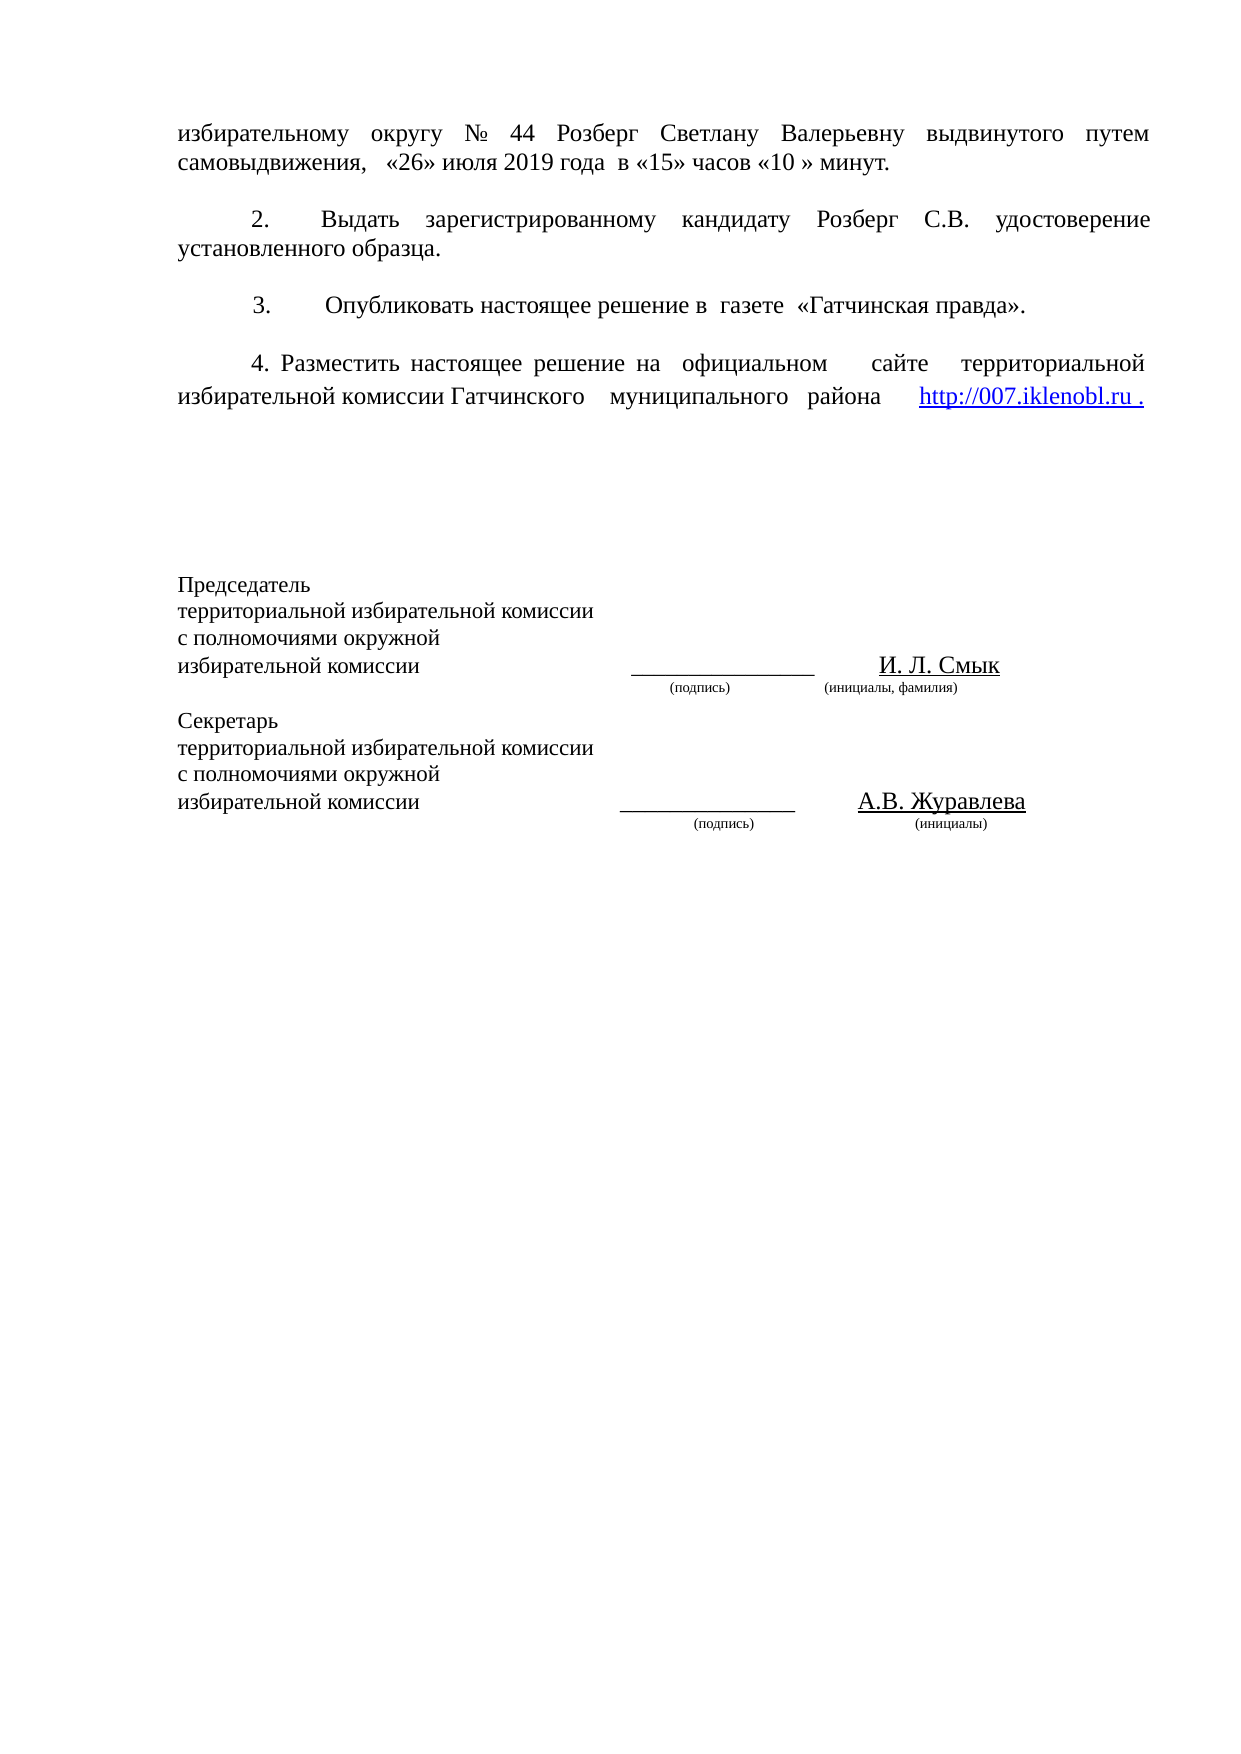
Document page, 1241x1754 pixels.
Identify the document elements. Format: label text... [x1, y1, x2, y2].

text с полномочиями окружной [177, 623, 1150, 650]
text 2. Выдать зарегистрированному кандидату Розберг С.В. удостоверение установленного образца. [177, 204, 1151, 262]
text 4. Разместить настоящее решение на официальном сайте территориальной избирательной комиссии Гатчинского муниципального района http://007.iklenobl.ru . [177, 348, 1145, 410]
text избирательной комиссии ______________ А.В. Журавлева [177, 786, 1152, 815]
text (подпись) (инициалы) [177, 815, 1152, 832]
text Председатель [177, 571, 1150, 597]
text Секретарь [177, 707, 1150, 734]
text (подпись) (инициалы, фамилия) [177, 679, 1150, 707]
text территориальной избирательной комиссии [177, 734, 1150, 760]
text территориальной избирательной комиссии [177, 597, 1150, 623]
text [177, 118, 1150, 176]
list Опубликовать настоящее решение в газете «Гатчинская правда». [177, 291, 1150, 319]
text с полномочиями окружной [177, 760, 1150, 786]
text избирательной комиссии ________________ И. Л. Смык [177, 650, 1150, 679]
